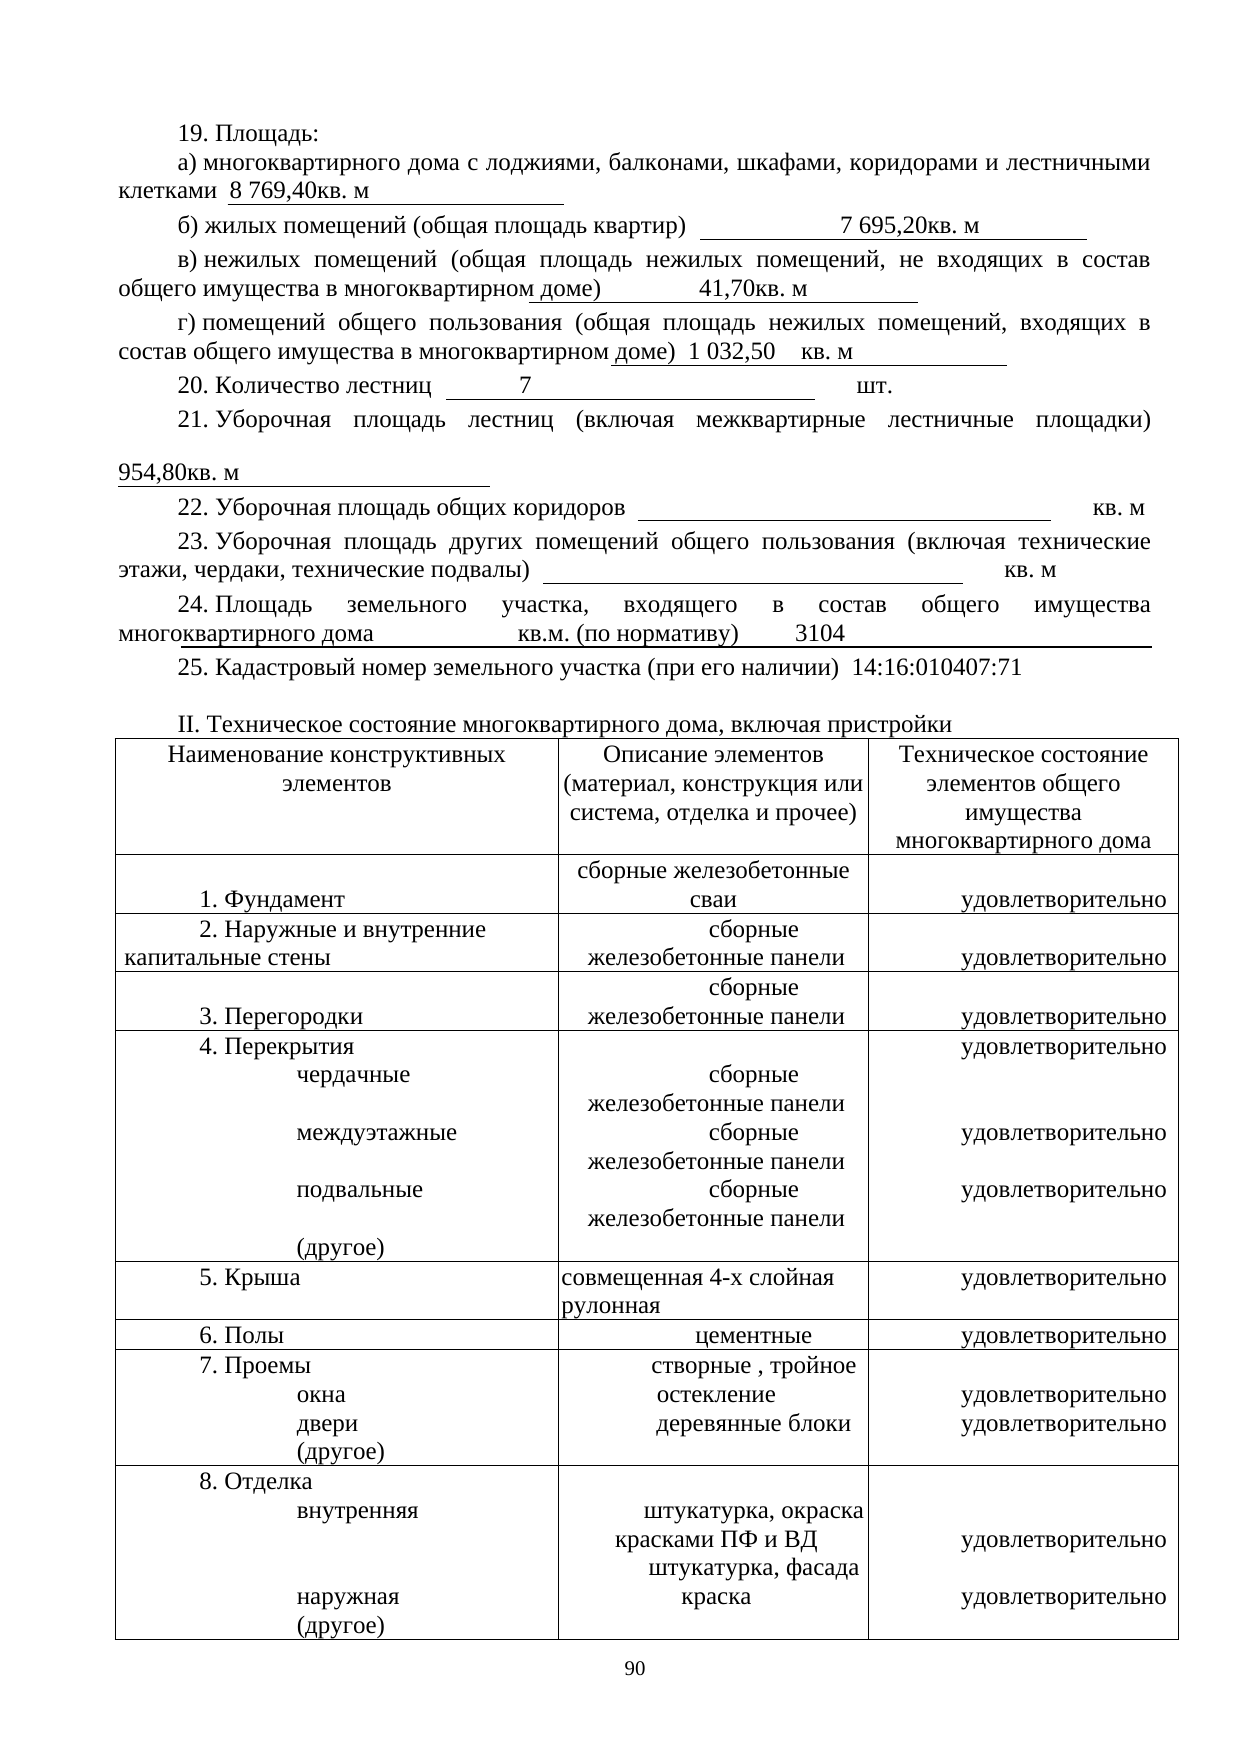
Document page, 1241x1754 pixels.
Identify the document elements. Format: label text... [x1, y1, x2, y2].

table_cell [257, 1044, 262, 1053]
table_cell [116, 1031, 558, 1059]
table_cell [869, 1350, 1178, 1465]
text г) помещений общего пользования (общая площадь нежилых помещений, входящих в состав общего имущества в многоквартирном доме) 1 032,50 кв. м [118, 307, 1152, 365]
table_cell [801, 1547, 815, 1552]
text 954,80кв. м [118, 457, 1152, 486]
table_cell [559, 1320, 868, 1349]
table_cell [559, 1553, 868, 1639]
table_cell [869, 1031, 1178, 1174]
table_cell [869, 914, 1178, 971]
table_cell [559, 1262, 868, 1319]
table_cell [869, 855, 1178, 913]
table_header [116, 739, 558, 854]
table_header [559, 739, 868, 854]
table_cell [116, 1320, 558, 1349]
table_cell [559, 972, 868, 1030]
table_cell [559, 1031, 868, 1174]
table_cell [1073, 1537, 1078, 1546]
text а) многоквартирного дома с лоджиями, балконами, шкафами, коридорами и лестничными клетками 8 769,40кв. м [118, 147, 1152, 204]
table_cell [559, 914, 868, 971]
text 24. Площадь земельного участка, входящего в состав общего имущества многоквартирного дома кв.м. (по нормативу) 3104 [118, 589, 1152, 646]
text 22. Уборочная площадь общих коридоров кв. м [118, 492, 1152, 520]
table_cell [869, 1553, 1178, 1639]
text 25. Кадастровый номер земельного участка (при его наличии) 14:16:010407:71 [118, 652, 1152, 681]
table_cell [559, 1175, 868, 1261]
text 19. Площадь: [118, 118, 1152, 147]
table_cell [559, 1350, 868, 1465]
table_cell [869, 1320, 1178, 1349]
text 21. Уборочная площадь лестниц (включая межквартирные лестничные площадки) [118, 404, 1152, 457]
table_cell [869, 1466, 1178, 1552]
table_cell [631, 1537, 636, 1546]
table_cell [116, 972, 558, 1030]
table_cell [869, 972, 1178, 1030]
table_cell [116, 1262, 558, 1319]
text 23. Уборочная площадь других помещений общего пользования (включая технические этажи, чердаки, технические подвалы) кв. м [118, 526, 1152, 583]
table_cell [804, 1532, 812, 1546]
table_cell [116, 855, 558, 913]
text в) нежилых помещений (общая площадь нежилых помещений, не входящих в состав общего имущества в многоквартирном доме) 41,70кв. м [118, 244, 1152, 302]
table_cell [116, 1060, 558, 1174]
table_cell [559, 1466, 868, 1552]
text 20. Количество лестниц 7 шт. [118, 370, 1152, 399]
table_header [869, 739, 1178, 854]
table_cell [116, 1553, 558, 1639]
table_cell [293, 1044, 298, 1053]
text б) жилых помещений (общая площадь квартир) 7 695,20кв. м [118, 210, 1152, 239]
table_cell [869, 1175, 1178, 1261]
text II. Техническое состояние многоквартирного дома, включая пристройки [118, 709, 1152, 738]
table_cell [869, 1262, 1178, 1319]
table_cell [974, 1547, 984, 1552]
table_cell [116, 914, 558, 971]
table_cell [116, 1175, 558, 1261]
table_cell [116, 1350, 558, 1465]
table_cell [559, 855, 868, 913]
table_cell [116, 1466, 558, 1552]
